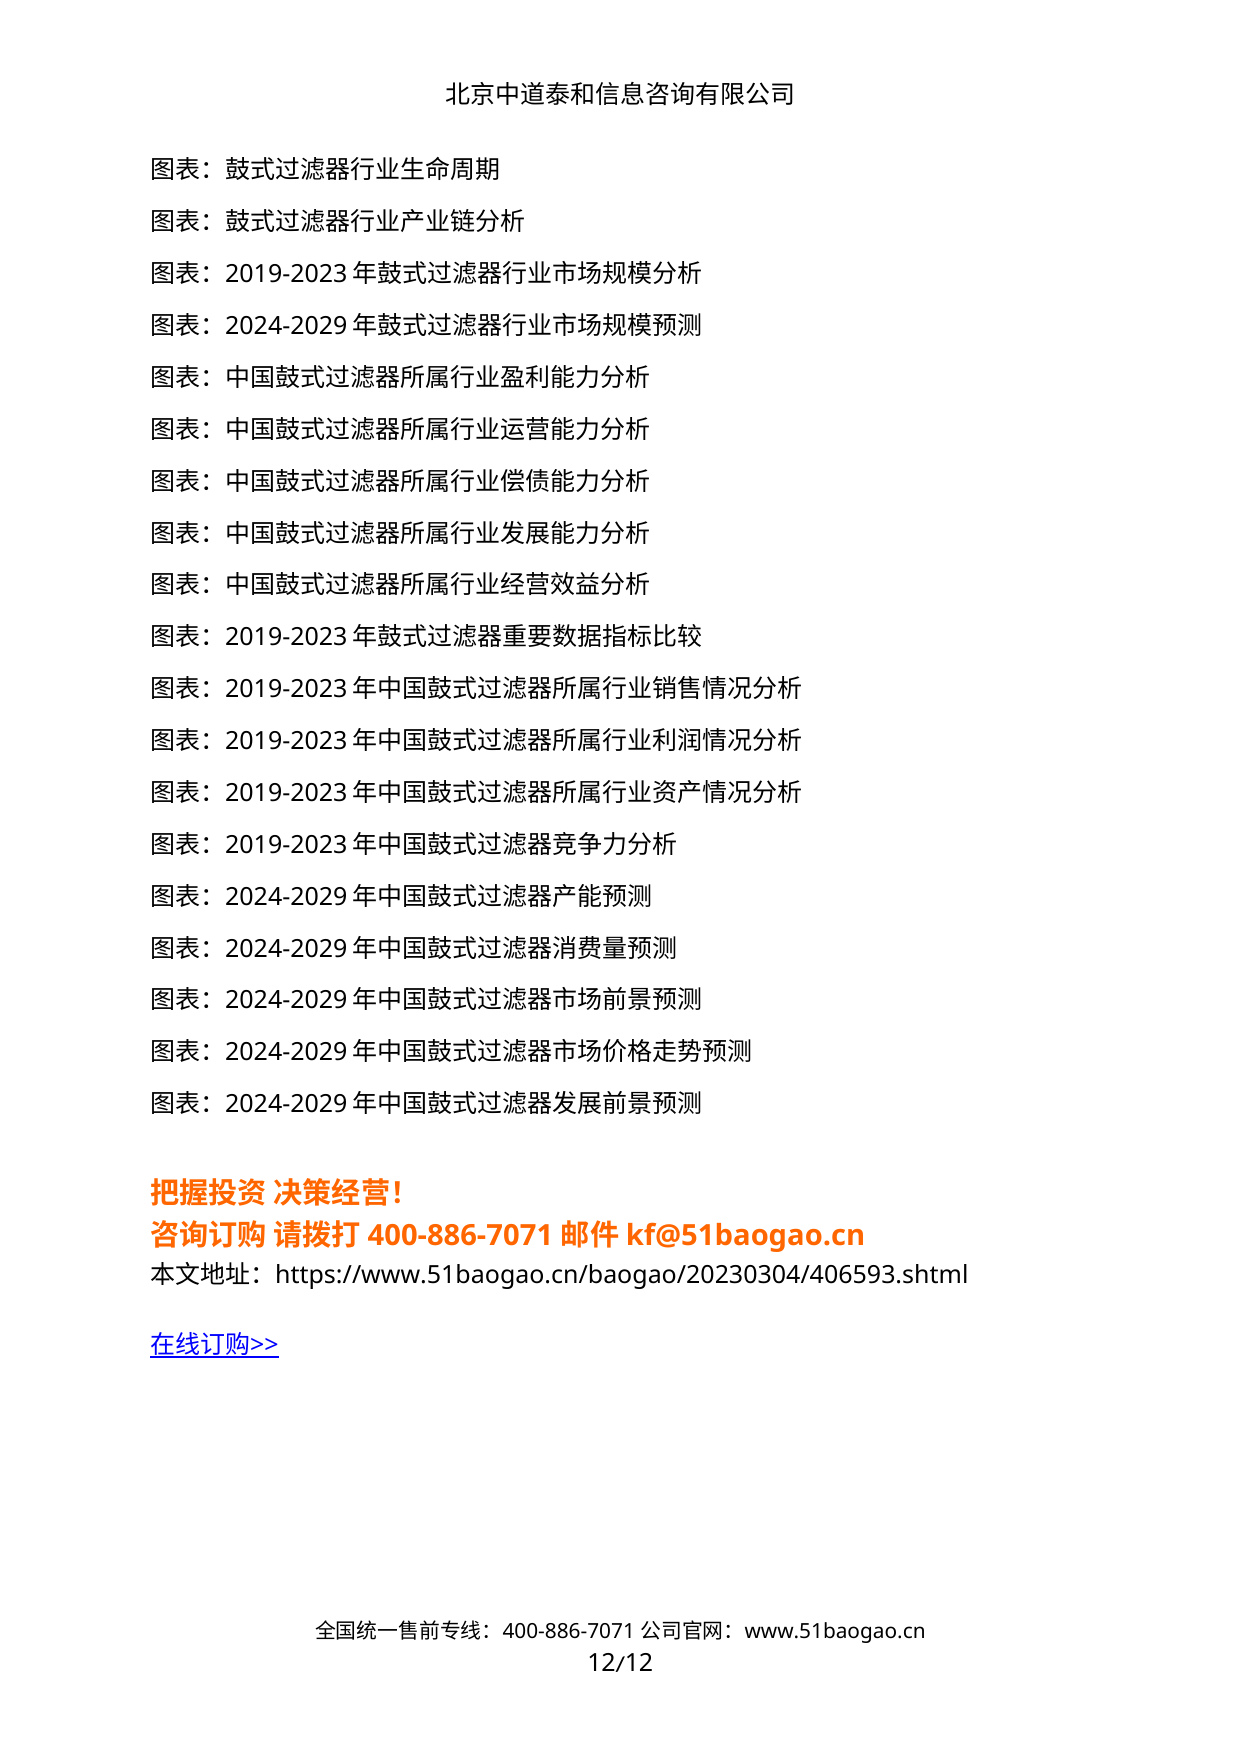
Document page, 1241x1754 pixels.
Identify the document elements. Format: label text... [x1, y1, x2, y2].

text 图表：2024-2029年中国鼓式过滤器消费量预测 [150, 928, 1090, 964]
text 图表：中国鼓式过滤器所属行业经营效益分析 [150, 565, 1090, 601]
text 图表：2019-2023年中国鼓式过滤器竞争力分析 [150, 824, 1090, 861]
text 图表：中国鼓式过滤器所属行业盈利能力分析 [150, 357, 1090, 394]
text 图表：2019-2023年鼓式过滤器重要数据指标比较 [150, 617, 1090, 653]
text 图表：2024-2029年中国鼓式过滤器发展前景预测 [150, 1084, 1090, 1120]
text 图表：中国鼓式过滤器所属行业运营能力分析 [150, 409, 1090, 446]
text 图表：2019-2023年中国鼓式过滤器所属行业销售情况分析 [150, 669, 1090, 705]
text 图表：2024-2029年中国鼓式过滤器产能预测 [150, 876, 1090, 912]
text 图表：鼓式过滤器行业产业链分析 [150, 202, 1090, 238]
text 图表：中国鼓式过滤器所属行业偿债能力分析 [150, 461, 1090, 497]
text 图表：2024-2029年鼓式过滤器行业市场规模预测 [150, 306, 1090, 342]
text 图表：2019-2023年中国鼓式过滤器所属行业资产情况分析 [150, 772, 1090, 809]
text 图表：2019-2023年中国鼓式过滤器所属行业利润情况分析 [150, 721, 1090, 757]
text 图表：中国鼓式过滤器所属行业发展能力分析 [150, 513, 1090, 549]
text 图表：鼓式过滤器行业生命周期 [150, 150, 1090, 186]
text 在线订购>> [150, 1291, 1090, 1361]
text 图表：2024-2029年中国鼓式过滤器市场前景预测 [150, 980, 1090, 1016]
text 图表：2019-2023年鼓式过滤器行业市场规模分析 [150, 254, 1090, 290]
text 把握投资 决策经营！咨询订购 请拨打 400-886-7071 邮件 kf@51baogao.cn本文地址：https://www.51baogao.cn/baogao/20230304/406593.shtml [150, 1136, 1090, 1291]
text 图表：2024-2029年中国鼓式过滤器市场价格走势预测 [150, 1032, 1090, 1068]
